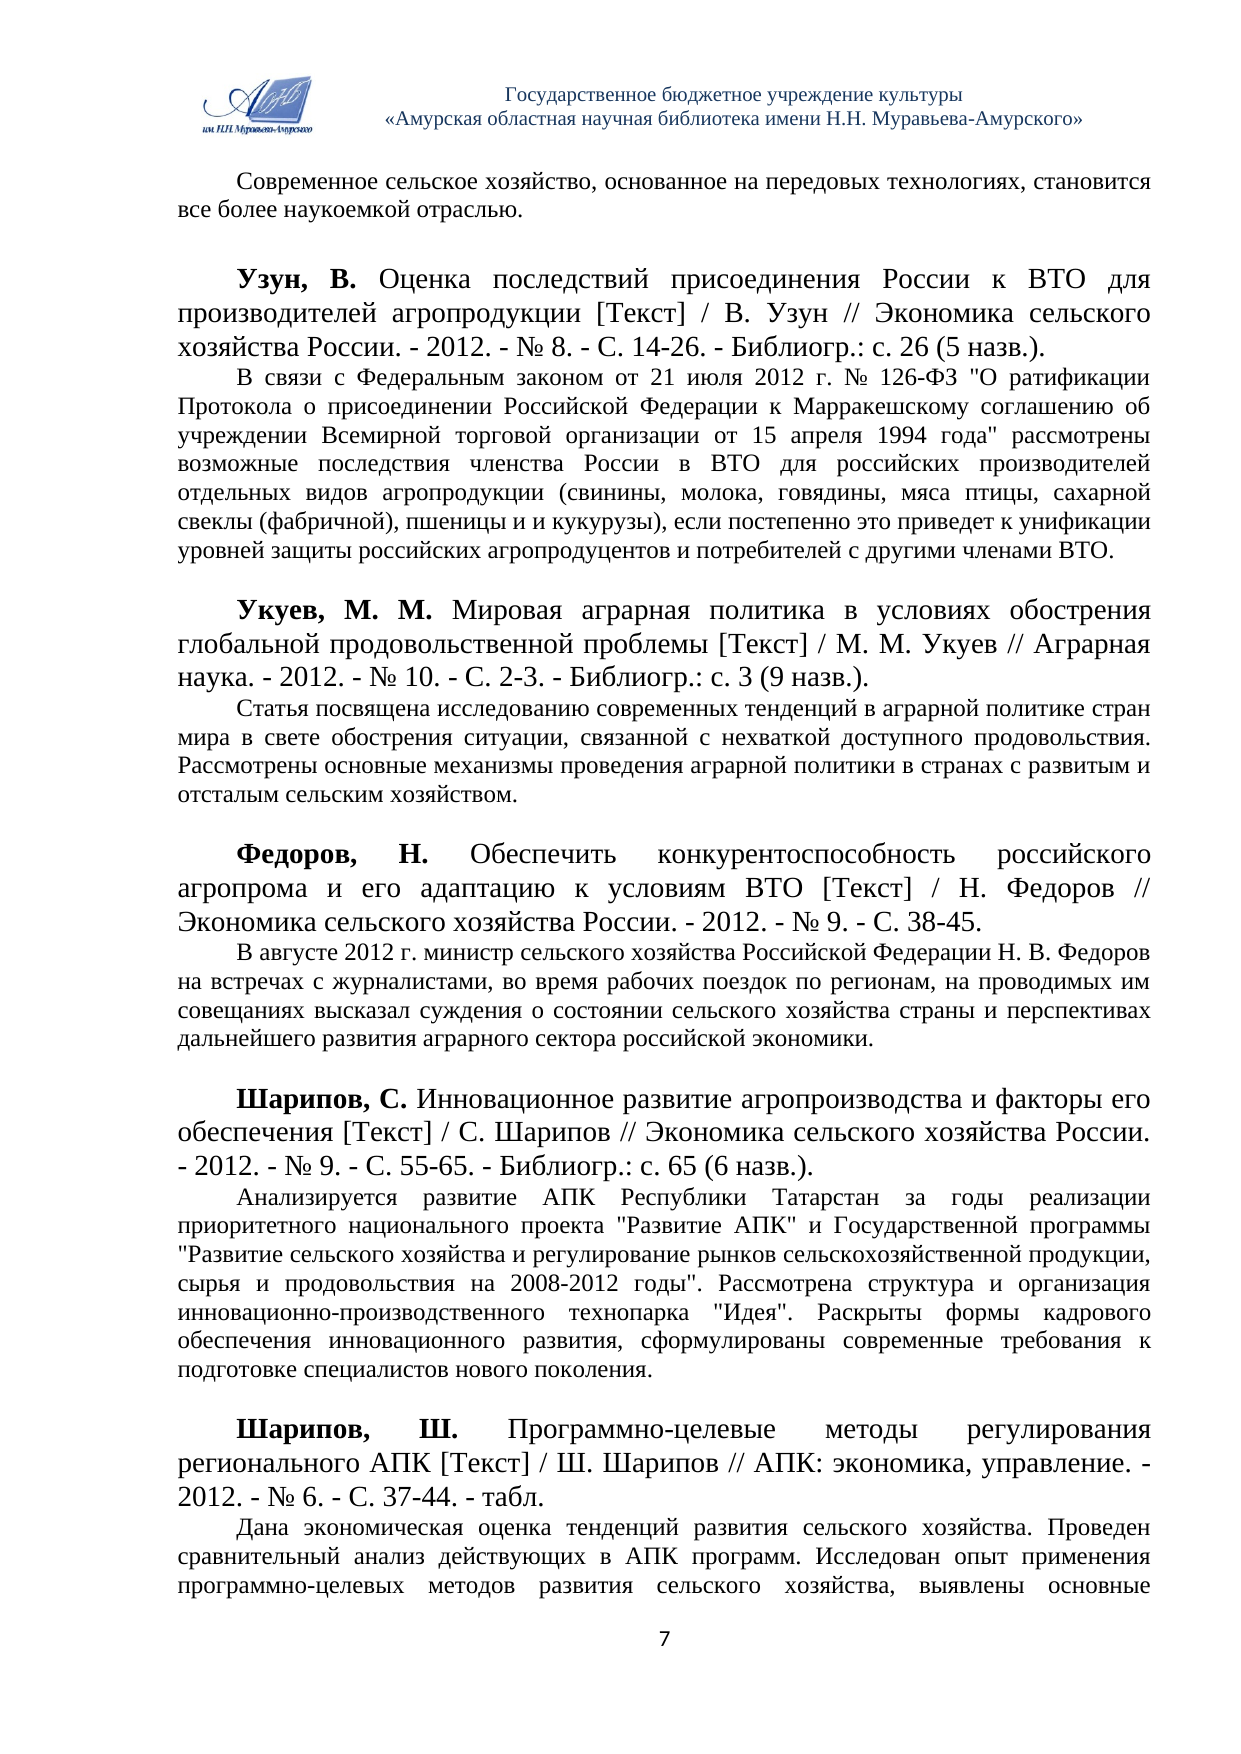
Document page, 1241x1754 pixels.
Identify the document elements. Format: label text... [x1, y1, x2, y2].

text Современное сельское хозяйство, основанное на передовых технологиях, становится все более наукоемкой отраслью. [177, 166, 1152, 223]
text Статья посвящена исследованию современных тенденций в аграрной политике стран мира в свете обострения ситуации, связанной с нехваткой доступного продовольствия. Рассмотрены основные механизмы проведения аграрной политики в странах с развитым и отсталым сельским хозяйством. [177, 693, 1152, 808]
text Узун, В. Оценка последствий присоединения России к ВТО для производителей агропродукции [Текст] / В. Узун // Экономика сельского хозяйства России. - 2012. - № 8. - С. 14-26. - Библиогр.: с. 26 (5 назв.). [177, 262, 1152, 362]
text В связи с Федеральным законом от 21 июля 2012 г. № 126-ФЗ "О ратификации Протокола о присоединении Российской Федерации к Марракешскому соглашению об учреждении Всемирной торговой организации от 15 апреля 1994 года" рассмотрены возможные последствия членства России в ВТО для российских производителей отдельных видов агропродукции (свинины, молока, говядины, мяса птицы, сахарной свеклы (фабричной), пшеницы и и кукурузы), если постепенно это приведет к унификации уровней защиты российских агропродуцентов и потребителей с другими членами ВТО. [177, 362, 1152, 563]
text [177, 1512, 1152, 1598]
text Шарипов, С. Инновационное развитие агропроизводства и факторы его обеспечения [Текст] / С. Шарипов // Экономика сельского хозяйства России. - 2012. - № 9. - С. 55-65. - Библиогр.: с. 65 (6 назв.). [177, 1081, 1152, 1182]
text Анализируется развитие АПК Республики Татарстан за годы реализации приоритетного национального проекта "Развитие АПК" и Государственной программы "Развитие сельского хозяйства и регулирование рынков сельскохозяйственной продукции, сырья и продовольствия на 2008-2012 годы". Рассмотрена структура и организация инновационно-производственного технопарка "Идея". Раскрыты формы кадрового обеспечения инновационного развития, сформулированы современные требования к подготовке специалистов нового поколения. [177, 1182, 1152, 1383]
picture [200, 73, 317, 138]
text Шарипов, Ш. Программно-целевые методы регулирования регионального АПК [Текст] / Ш. Шарипов // АПК: экономика, управление. - 2012. - № 6. - С. 37-44. - табл. [177, 1412, 1152, 1512]
text Укуев, М. М. Мировая аграрная политика в условиях обострения глобальной продовольственной проблемы [Текст] / М. М. Укуев // Аграрная наука. - 2012. - № 10. - С. 2-3. - Библиогр.: с. 3 (9 назв.). [177, 592, 1152, 693]
text В августе 2012 г. министр сельского хозяйства Российской Федерации Н. В. Федоров на встречах с журналистами, во время рабочих поездок по регионам, на проводимых им совещаниях высказал суждения о состоянии сельского хозяйства страны и перспективах дальнейшего развития аграрного сектора российской экономики. [177, 937, 1152, 1052]
text Федоров, Н. Обеспечить конкурентоспособность российского агропрома и его адаптацию к условиям ВТО [Текст] / Н. Федоров // Экономика сельского хозяйства России. - 2012. - № 9. - С. 38-45. [177, 837, 1152, 937]
